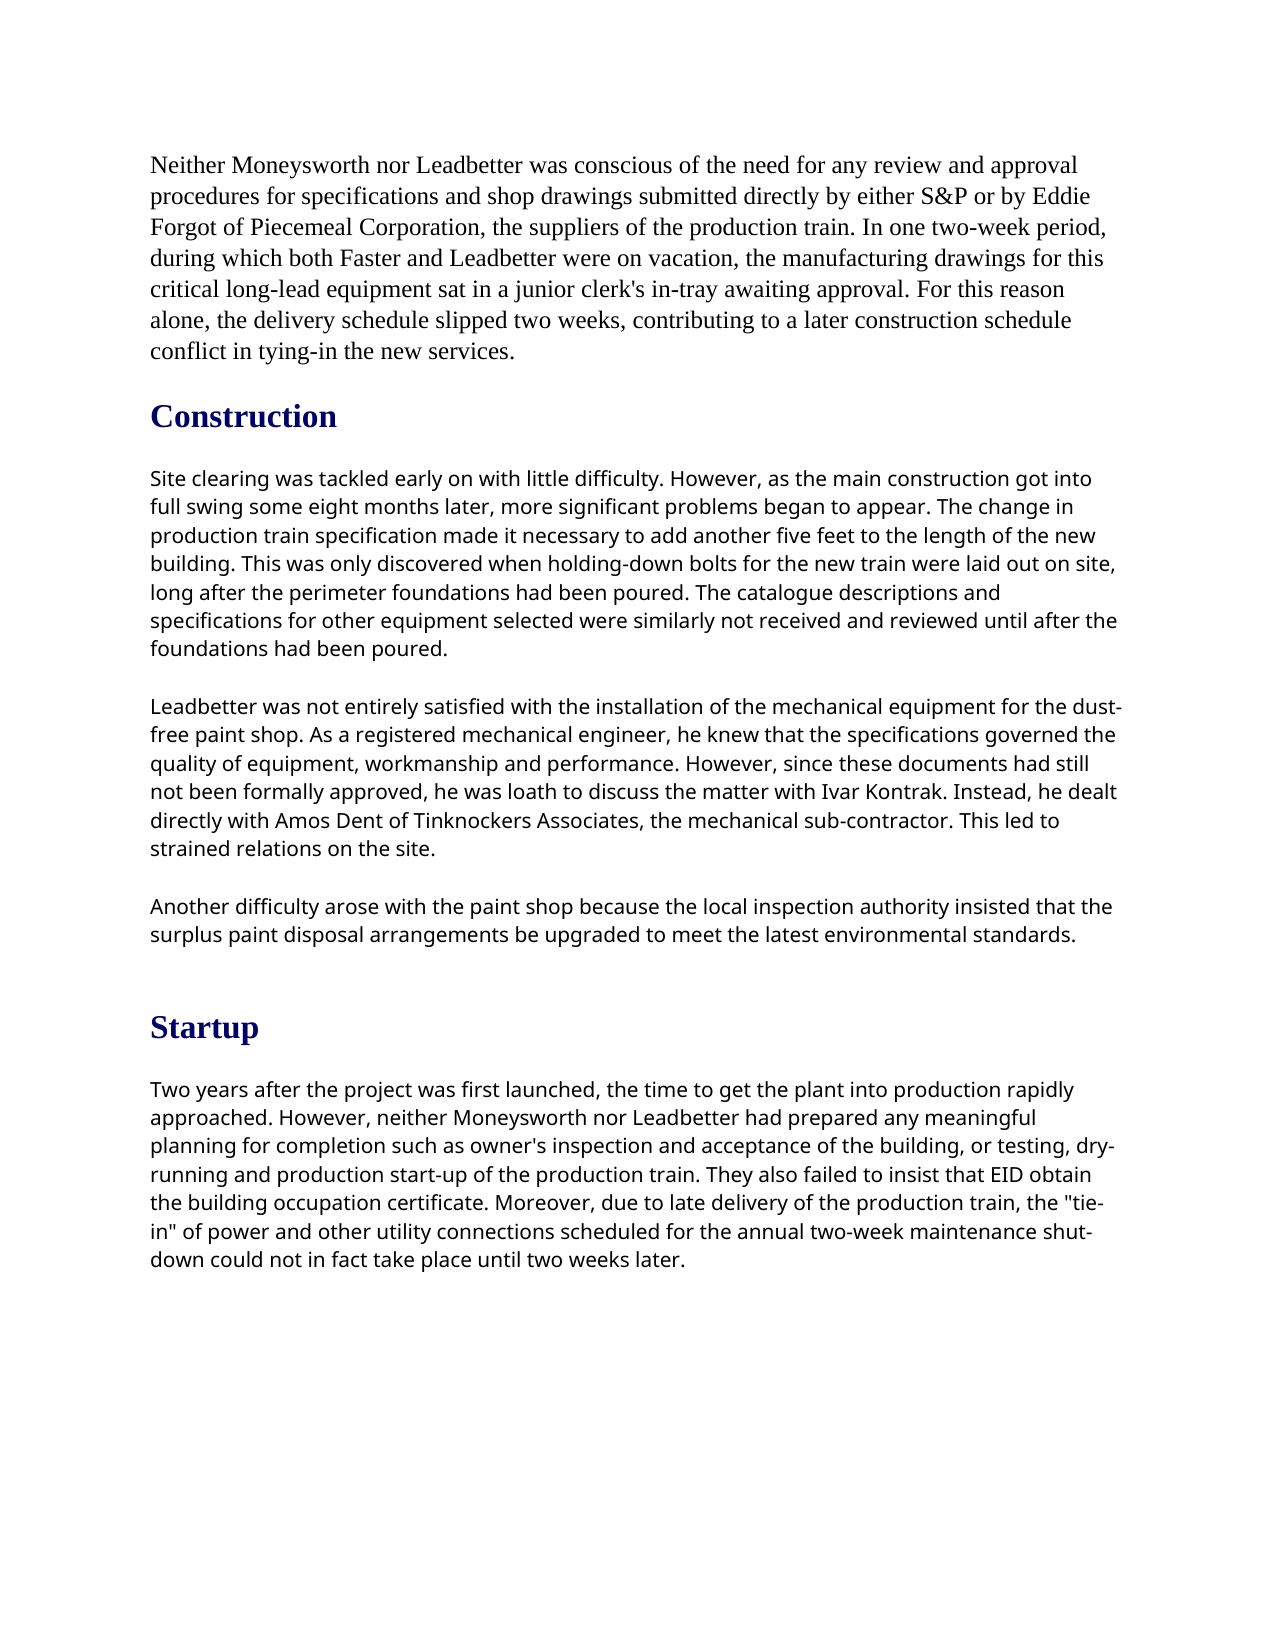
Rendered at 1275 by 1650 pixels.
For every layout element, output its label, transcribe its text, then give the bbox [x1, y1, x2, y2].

text Another difficulty arose with the paint shop because the local inspection authority insisted that the surplus paint disposal arrangements be upgraded to meet the latest environmental standards. [150, 892, 1125, 949]
text Two years after the project was first launched, the time to get the plant into production rapidly approached. However, neither Moneysworth nor Leadbetter had prepared any meaningful planning for completion such as owner's inspection and acceptance of the building, or testing, dry-running and production start-up of the production train. They also failed to insist that EID obtain the building occupation certificate. Moreover, due to late delivery of the production train, the "tie-in" of power and other utility connections scheduled for the annual two-week maintenance shut-down could not in fact take place until two weeks later. [150, 1075, 1125, 1274]
text Leadbetter was not entirely satisfied with the installation of the mechanical equipment for the dust-free paint shop. As a registered mechanical engineer, he knew that the specifications governed the quality of equipment, workmanship and performance. However, since these documents had still not been formally approved, he was loath to discuss the matter with Ivar Kontrak. Instead, he dealt directly with Amos Dent of Tinknockers Associates, the mechanical sub-contractor. This led to strained relations on the site. [150, 692, 1125, 863]
text Startup [150, 1007, 1125, 1046]
text Neither Moneysworth nor Leadbetter was conscious of the need for any review and approval procedures for specifications and shop drawings submitted directly by either S&P or by Eddie Forgot of Piecemeal Corporation, the suppliers of the production train. In one two-week period, during which both Faster and Leadbetter were on vacation, the manufacturing drawings for this critical long-lead equipment sat in a junior clerk's in-tray awaiting approval. For this reason alone, the delivery schedule slipped two weeks, contributing to a later construction schedule conflict in tying-in the new services. [150, 150, 1125, 365]
text Construction [150, 396, 1125, 435]
text Site clearing was tackled early on with little difficulty. However, as the main construction got into full swing some eight months later, more significant problems began to appear. The change in production train specification made it necessary to add another five feet to the length of the new building. This was only discovered when holding-down bolts for the new train were laid out on site, long after the perimeter foundations had been poured. The catalogue descriptions and specifications for other equipment selected were similarly not received and reviewed until after the foundations had been poured. [150, 464, 1125, 663]
